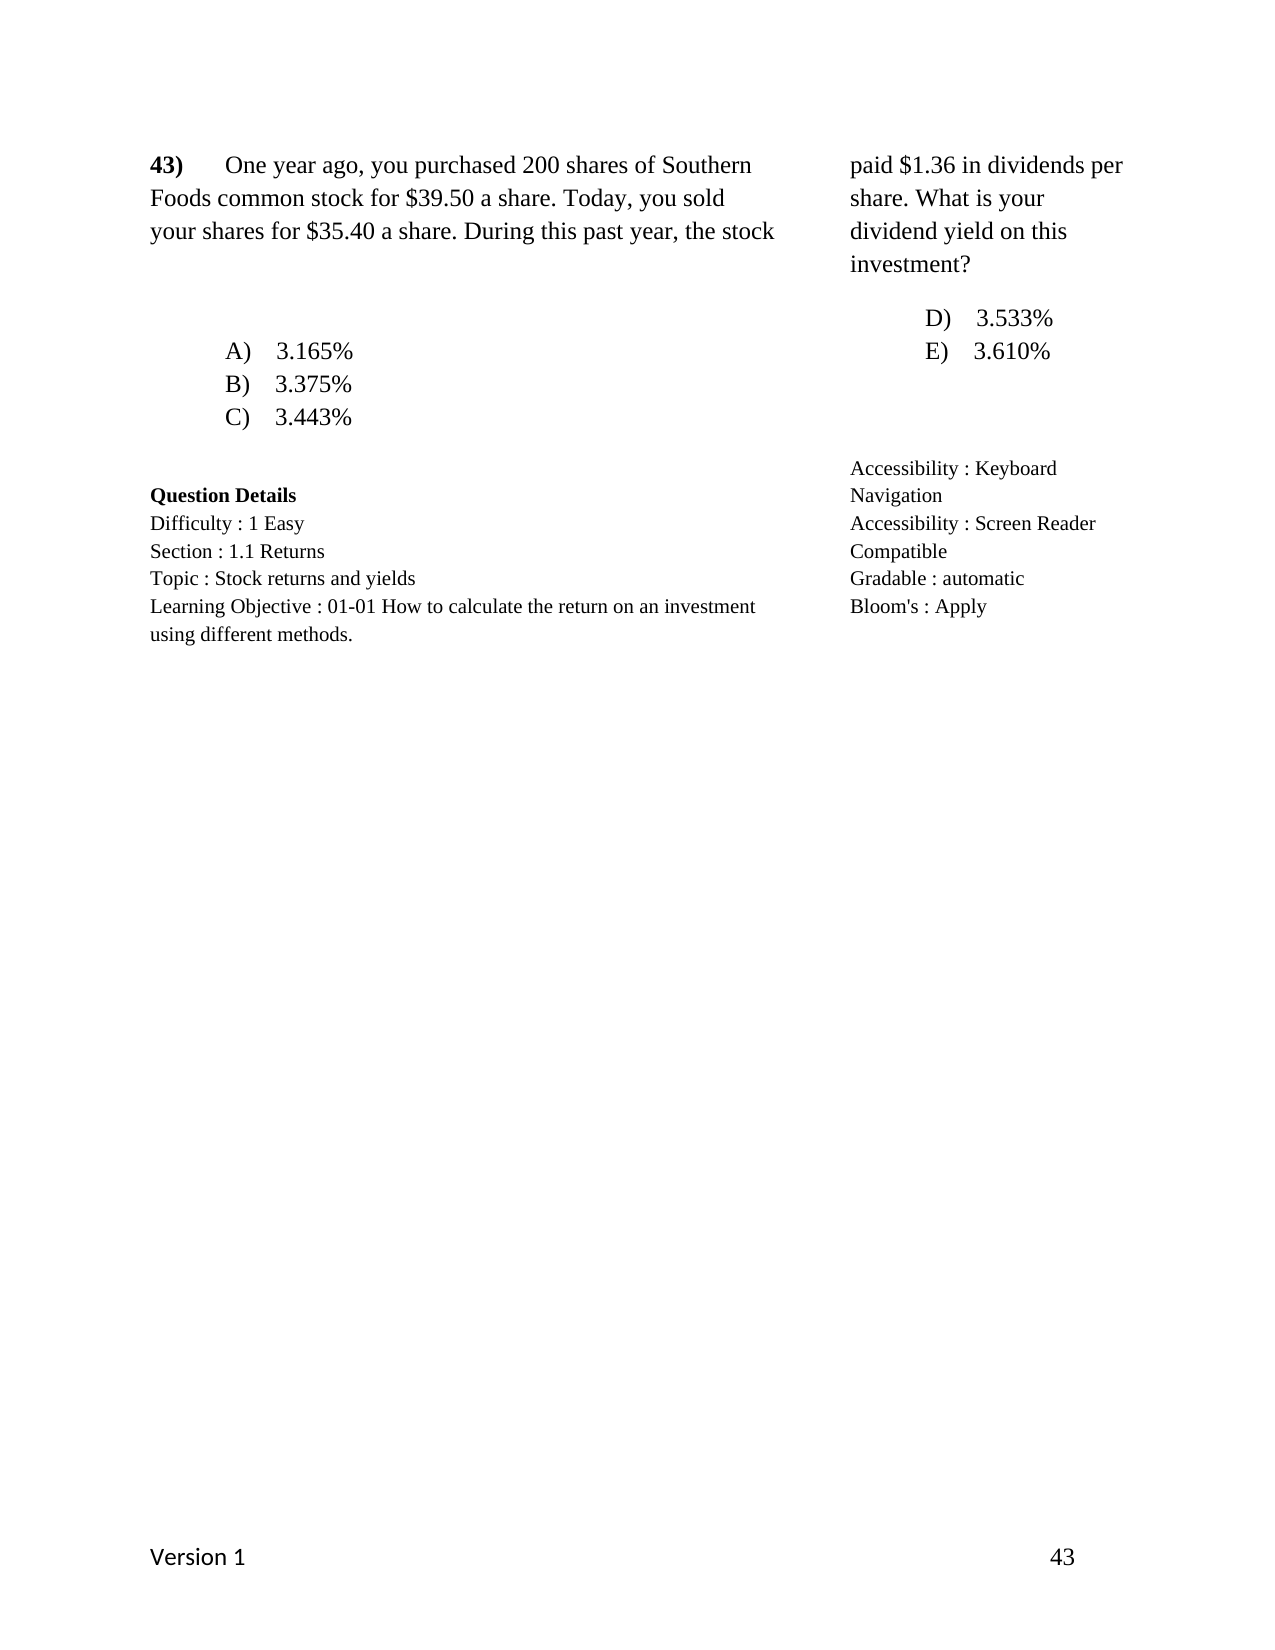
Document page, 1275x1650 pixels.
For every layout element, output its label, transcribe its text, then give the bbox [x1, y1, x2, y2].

text 43) One year ago, you purchased 200 shares of Southern Foods common stock for $39.50 a share. Today, you sold your shares for $35.40 a share. During this past year, the stock paid $1.36 in dividends per share. What is your dividend yield on this investment? [150, 150, 775, 245]
text Question Details Difficulty : 1 Easy Section : 1.1 Returns Topic : Stock returns and yields Learning Objective : 01-01 How to calculate the return on an investment using different methods. Accessibility : Keyboard Navigation Accessibility : Screen Reader Compatible Gradable : automatic Bloom's : Apply [850, 456, 1125, 618]
text A) 3.165% B) 3.375% C) 3.443% D) 3.533% E) 3.610% [850, 303, 1125, 398]
text 43) One year ago, you purchased 200 shares of Southern Foods common stock for $39.50 a share. Today, you sold your shares for $35.40 a share. During this past year, the stock paid $1.36 in dividends per share. What is your dividend yield on this investment? [850, 150, 1125, 278]
text Question Details Difficulty : 1 Easy Section : 1.1 Returns Topic : Stock returns and yields Learning Objective : 01-01 How to calculate the return on an investment using different methods. Accessibility : Keyboard Navigation Accessibility : Screen Reader Compatible Gradable : automatic Bloom's : Apply [150, 456, 775, 646]
text A) 3.165% B) 3.375% C) 3.443% D) 3.533% E) 3.610% [150, 303, 775, 431]
